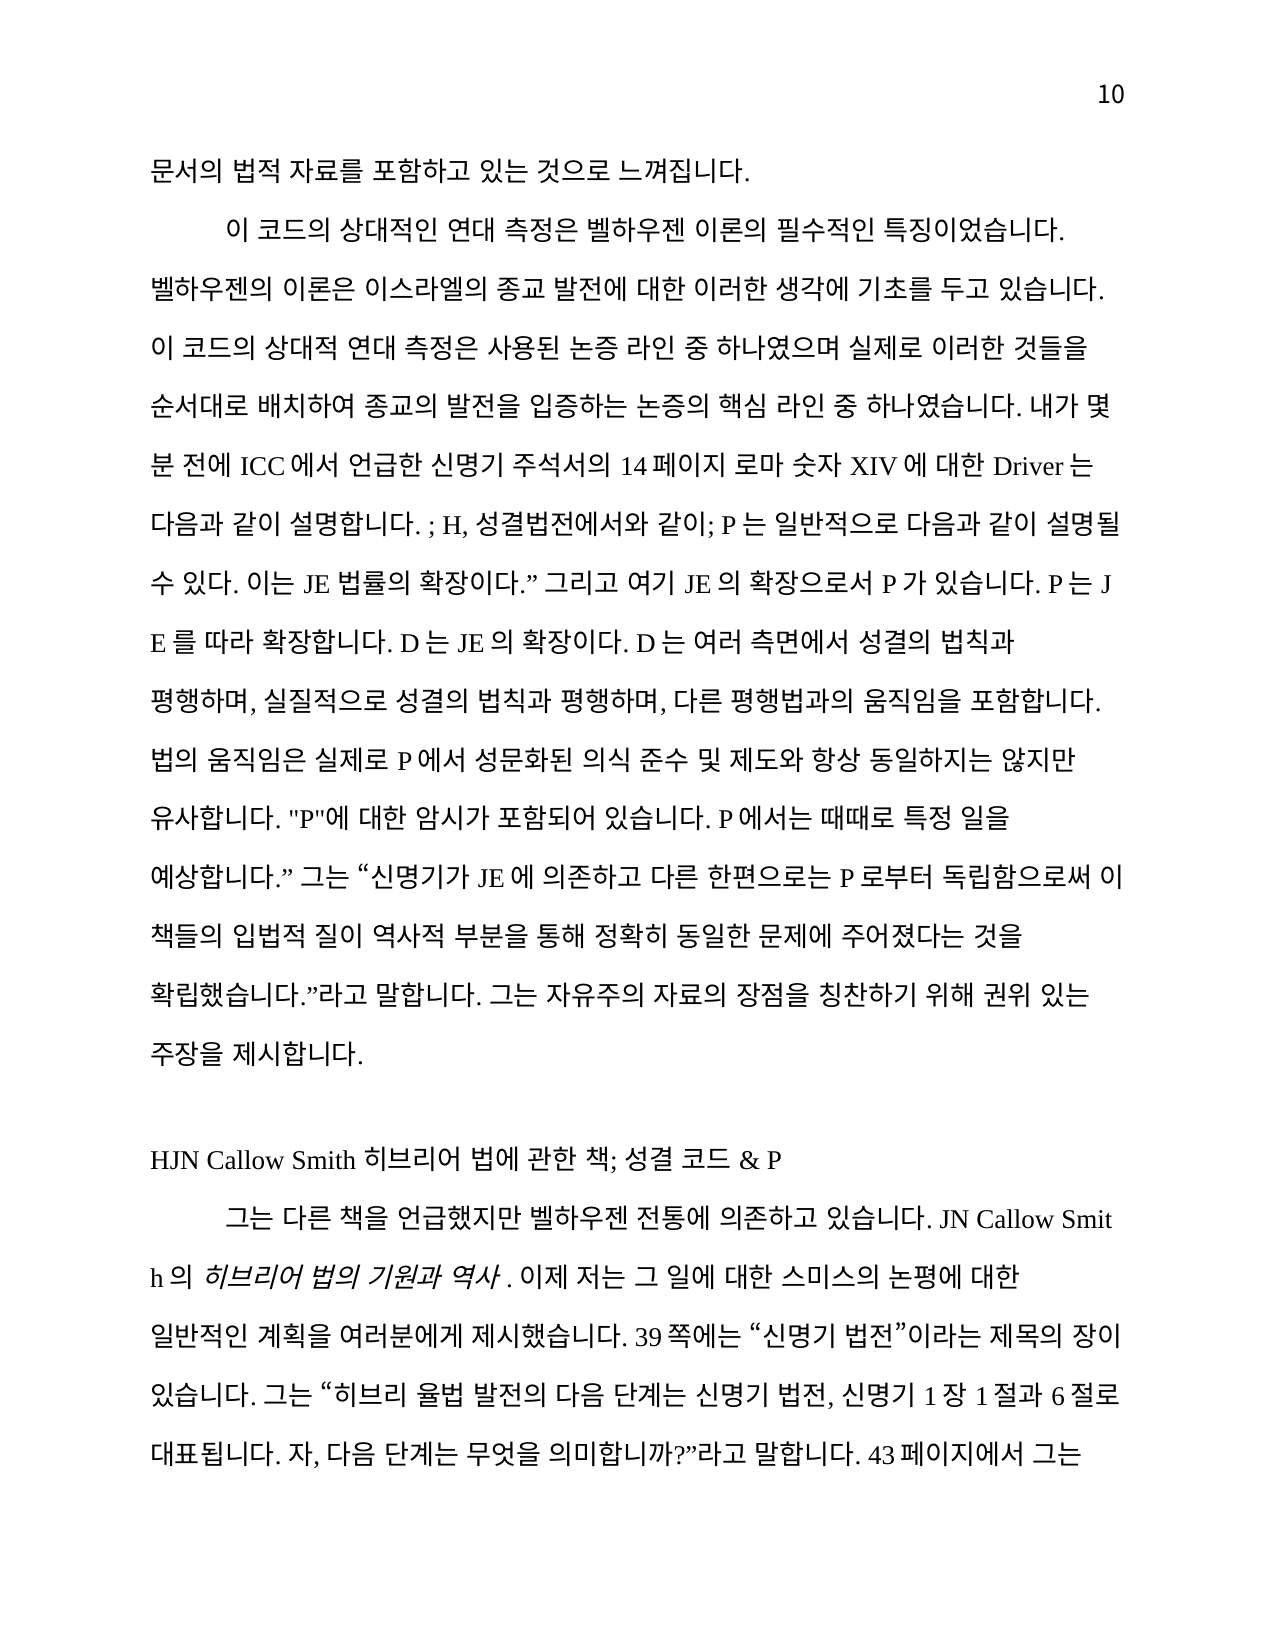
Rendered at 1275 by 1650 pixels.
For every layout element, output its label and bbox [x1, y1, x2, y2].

text [150, 150, 1125, 1472]
